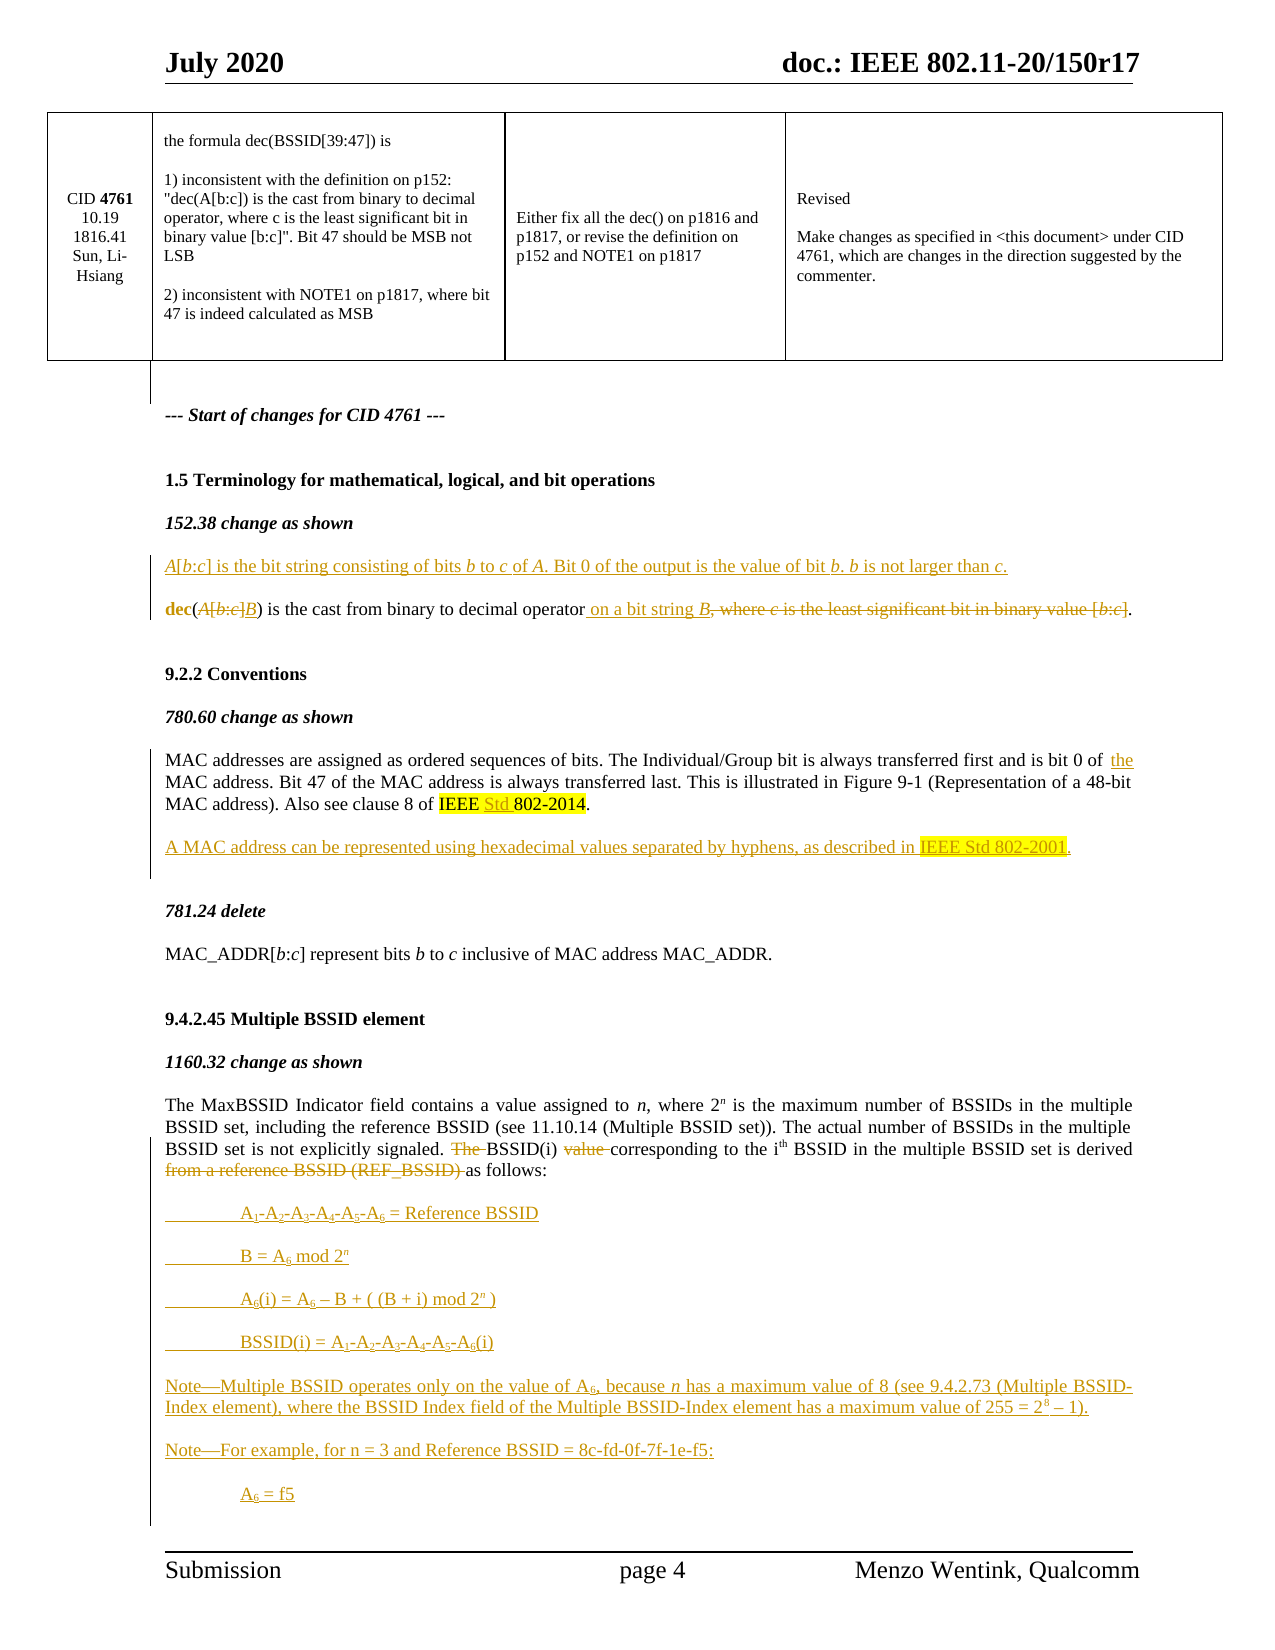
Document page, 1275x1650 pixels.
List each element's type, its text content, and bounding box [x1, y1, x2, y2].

text 781.24 delete [165, 900, 1133, 922]
text dec() is the cast from binary to decimal operator. [165, 598, 1133, 620]
text 780.60 change as shown [165, 706, 1133, 728]
text 152.38 change as shown [165, 512, 1133, 534]
table_header CID 4761 10.19 1816.41 Sun, Li-Hsiang [48, 113, 152, 360]
text 1160.32 change as shown [165, 1051, 1133, 1073]
text --- Start of changes for CID 4761 --- [165, 404, 1133, 426]
text 9.2.2 Conventions [165, 663, 1133, 684]
table_header Revised Make changes as specified in <this document> under CID 4761, which are changes in the direction suggested by the commenter. [786, 113, 1222, 360]
text MAC_ADDR[b:c] represent bits b to c inclusive of MAC address MAC_ADDR. [165, 943, 1133, 965]
table_header the formula dec(BSSID[39:47]) is 1) inconsistent with the definition on p152: "dec(A[b:c]) is the cast from binary to decimal operator, where c is the least significant bit in binary value [b:c]". Bit 47 should be MSB not LSB 2) inconsistent with NOTE1 on p1817, where bit 47 is indeed calculated as MSB [153, 113, 504, 360]
text The MaxBSSID Indicator field contains a value assigned to n, where 2n is the maximum number of BSSIDs in the multiple BSSID set, including the reference BSSID (see 11.10.14 (Multiple BSSID set)). The actual number of BSSIDs in the multiple BSSID set is not explicitly signaled. BSSID(i) corresponding to the ith BSSID in the multiple BSSID set is derived as follows: [165, 1094, 1133, 1181]
text 1.5 Terminology for mathematical, logical, and bit operations [165, 469, 1133, 491]
text 9.4.2.45 Multiple BSSID element [165, 1008, 1133, 1029]
text MAC addresses are assigned as ordered sequences of bits. The Individual/Group bit is always transferred first and is bit 0 of MAC address. Bit 47 of the MAC address is always transferred last. This is illustrated in Figure 9-1 (Representation of a 48-bit MAC address). Also see clause 8 of IEEE 802-2014. [165, 749, 1133, 814]
table_header Either fix all the dec() on p1816 and p1817, or revise the definition on p152 and NOTE1 on p1817 [506, 113, 785, 360]
